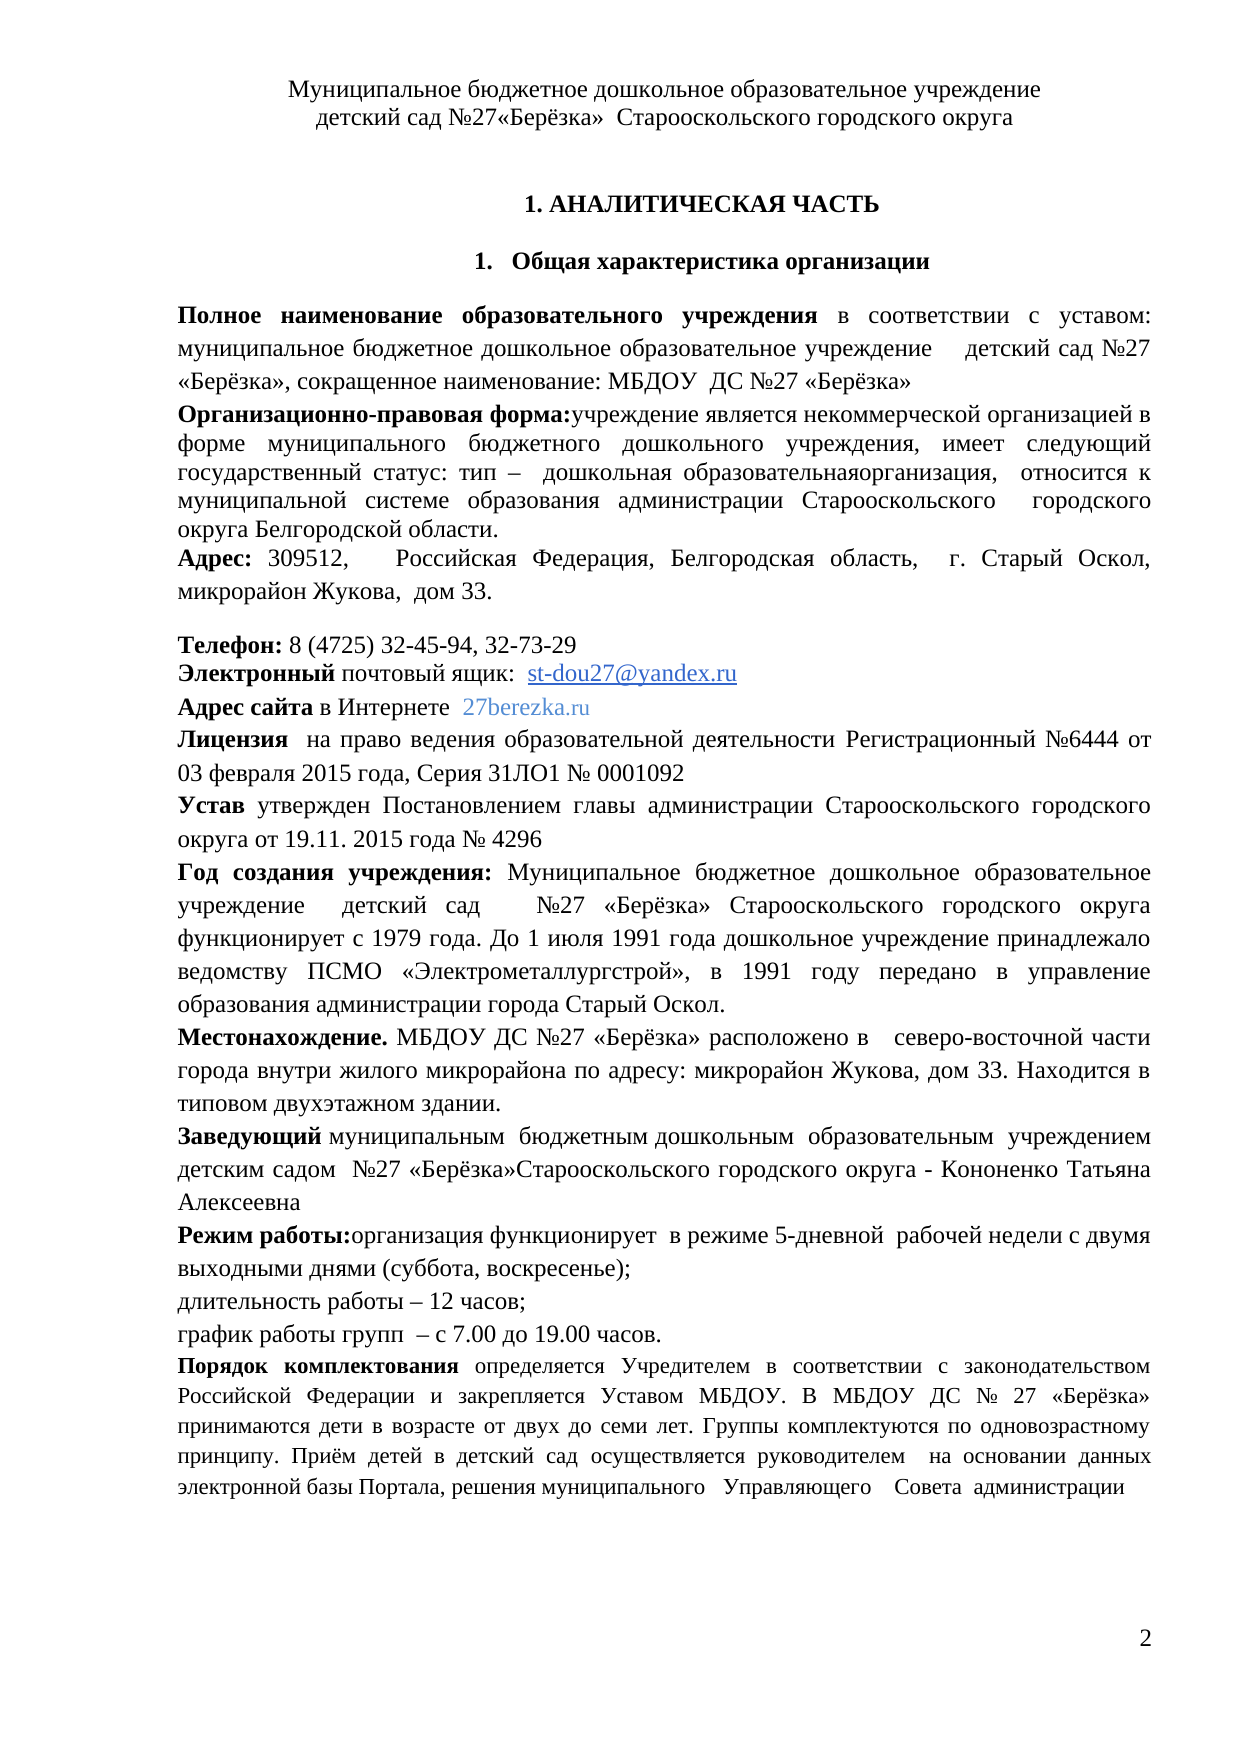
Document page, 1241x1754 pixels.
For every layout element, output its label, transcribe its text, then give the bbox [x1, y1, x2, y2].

text 1. АНАЛИТИЧЕСКАЯ ЧАСТЬ [252, 189, 1152, 217]
text Лицензия на право ведения образовательной деятельности Регистрационный №6444 от 03 февраля 2015 года, Серия 31ЛО1 № 0001092 [177, 724, 1152, 786]
text Год создания учреждения: Муниципальное бюджетное дошкольное образовательное учреждение детский сад №27 «Берёзка» Старооскольского городского округа функционирует с 1979 года. До 1 июля 1991 года дошкольное учреждение принадлежало ведомству ПСМО «Электрометаллургстрой», в 1991 году передано в управление образования администрации города Старый Оскол. [177, 857, 1152, 1017]
text Режим работы:организация функционирует в режиме 5-дневной рабочей недели с двумя выходными днями (суббота, воскресенье); [177, 1220, 1152, 1282]
text Заведующий муниципальным бюджетным дошкольным образовательным учреждением детским садом №27 «Берёзка»Старооскольского городского округа - Кононенко Татьяна Алексеевна [177, 1121, 1152, 1216]
text Местонахождение. МБДОУ ДС №27 «Берёзка» расположено в северо-восточной части города внутри жилого микрорайона по адресу: микрорайон Жукова, дом 33. Находится в типовом двухэтажном здании. [177, 1022, 1152, 1117]
text Электронный почтовый ящик: st-dou27@yandex.ru [177, 658, 1152, 687]
text Полное наименование образовательного учреждения в соответствии с уставом: муниципальное бюджетное дошкольное образовательное учреждение детский сад №27 «Берёзка», сокращенное наименование: МБДОУ ДС №27 «Берёзка» [177, 300, 1152, 395]
text длительность работы – 12 часов; [177, 1286, 1152, 1315]
text график работы групп – с 7.00 до 19.00 часов. [177, 1319, 1152, 1348]
text Устав утвержден Постановлением главы администрации Старооскольского городского округа от 19.11. 2015 года № 4296 [177, 791, 1152, 852]
text Адрес сайта в Интернете 27berezka.ru [177, 692, 1152, 720]
text Адрес: 309512, Российская Федерация, Белгородская область, г. Старый Оскол, микрорайон Жукова, дом 33. [177, 543, 1152, 605]
text Порядок комплектования определяется Учредителем в соответствии с законодательством Российской Федерации и закрепляется Уставом МБДОУ. В МБДОУ ДС № 27 «Берёзка» принимаются дети в возрасте от двух до семи лет. Группы комплектуются по одновозрастному принципу. Приём детей в детский сад осуществляется руководителем на основании данных электронной базы Портала, решения муниципального Управляющего Совета администрации [177, 1352, 1152, 1499]
text Телефон: 8 (4725) 32-45-94, 32-73-29 [177, 630, 1152, 658]
list Общая характеристика организации [252, 246, 1152, 275]
text Организационно-правовая форма:учреждение является некоммерческой организацией в форме муниципального бюджетного дошкольного учреждения, имеет следующий государственный статус: тип – дошкольная образовательнаяорганизация, относится к муниципальной системе образования администрации Старооскольского городского округа Белгородской области. [177, 399, 1152, 543]
